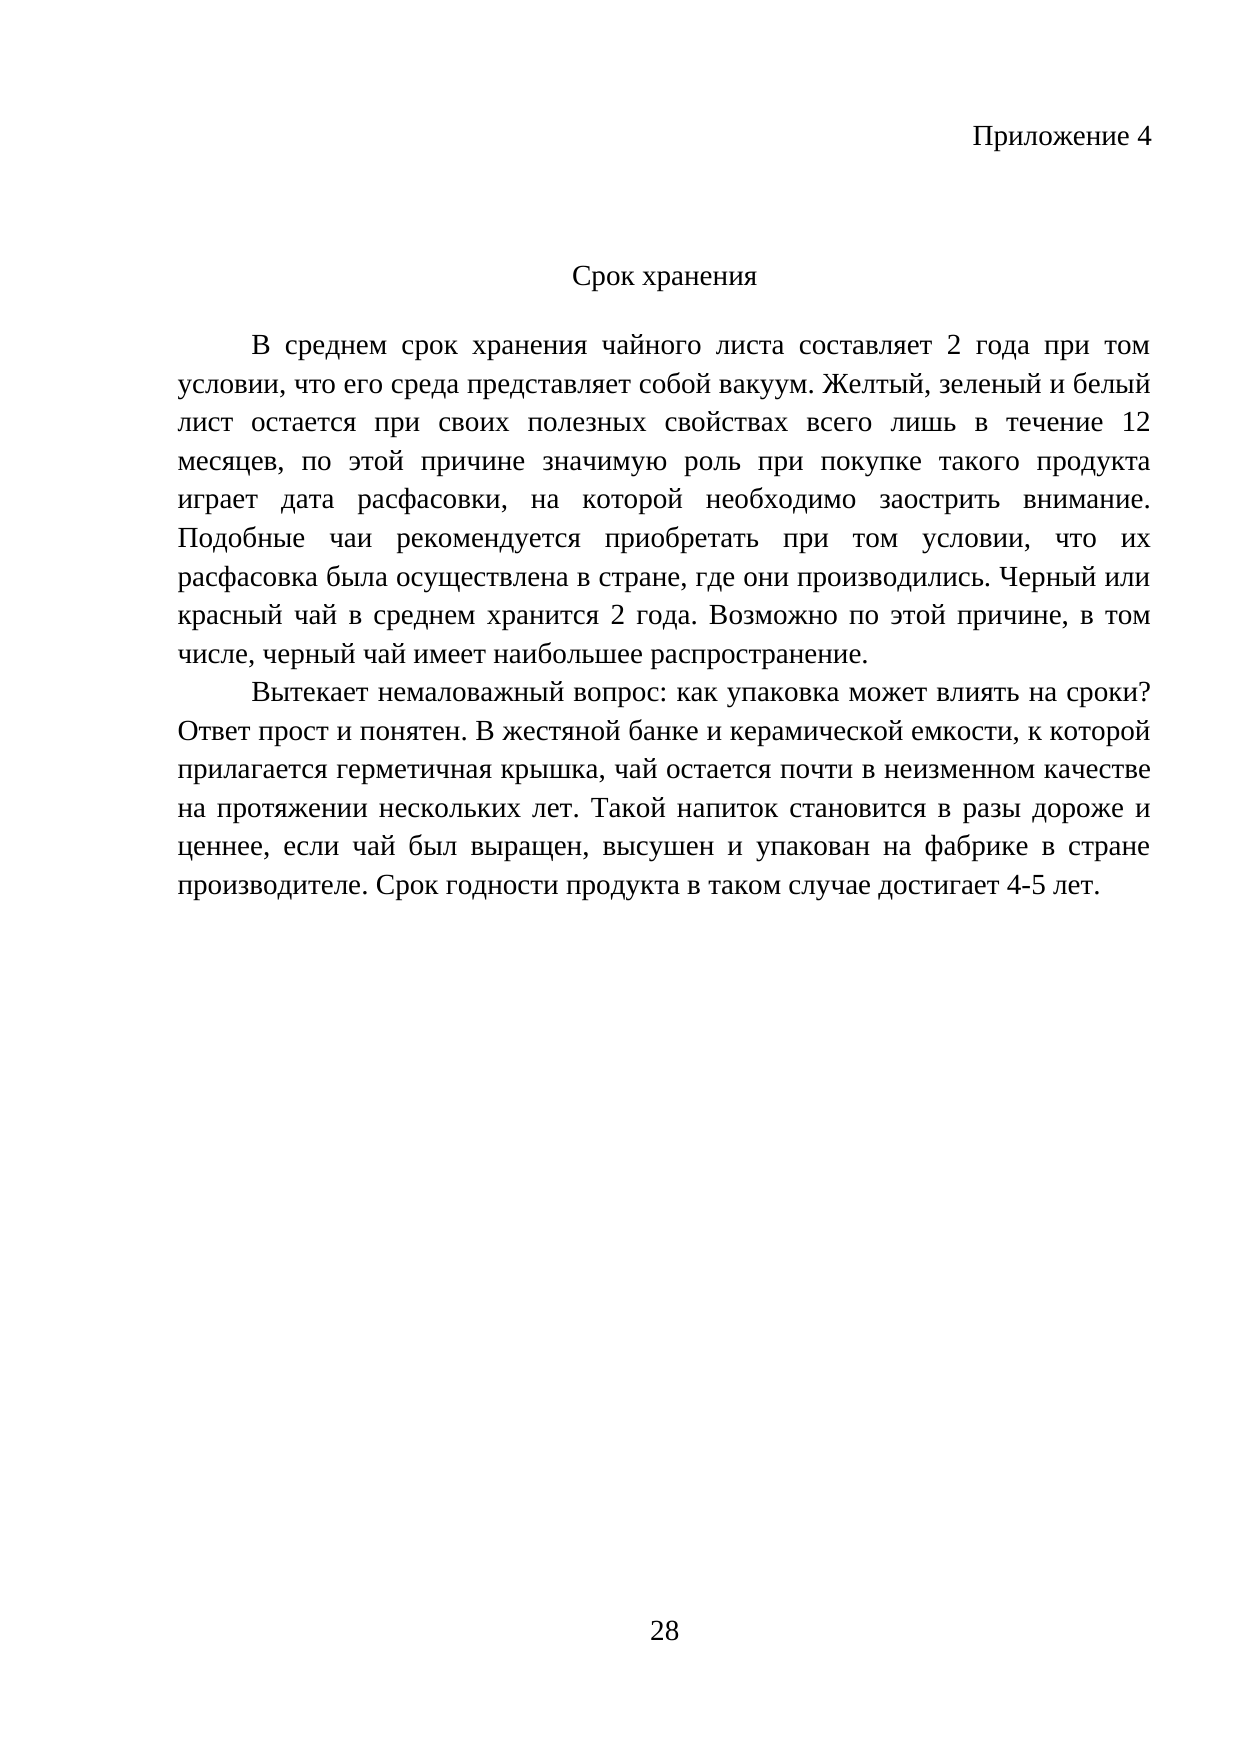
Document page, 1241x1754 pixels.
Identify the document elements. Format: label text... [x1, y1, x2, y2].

text Срок хранения [177, 258, 1152, 291]
list Вытекает немаловажный вопрос: как упаковка может влиять на сроки? Ответ прост и понятен. В жестяной банке и керамической емкости, к которой прилагается герметичная крышка, чай остается почти в неизменном качестве на протяжении нескольких лет. Такой напиток становится в разы дороже и ценнее, если чай был выращен, высушен и упакован на фабрике в стране производителе. Срок годности продукта в таком случае достигает 4-5 лет. [177, 674, 1152, 901]
text Приложение 4 [177, 118, 1152, 152]
list В среднем срок хранения чайного листа составляет 2 года при том условии, что его среда представляет собой вакуум. Желтый, зеленый и белый лист остается при своих полезных свойствах всего лишь в течение 12 месяцев, по этой причине значимую роль при покупке такого продукта играет дата расфасовки, на которой необходимо заострить внимание. Подобные чаи рекомендуется приобретать при том условии, что их расфасовка была осуществлена в стране, где они производились. Черный или красный чай в среднем хранится 2 года. Возможно по этой причине, в том числе, черный чай имеет наибольшее распространение. [177, 327, 1152, 669]
